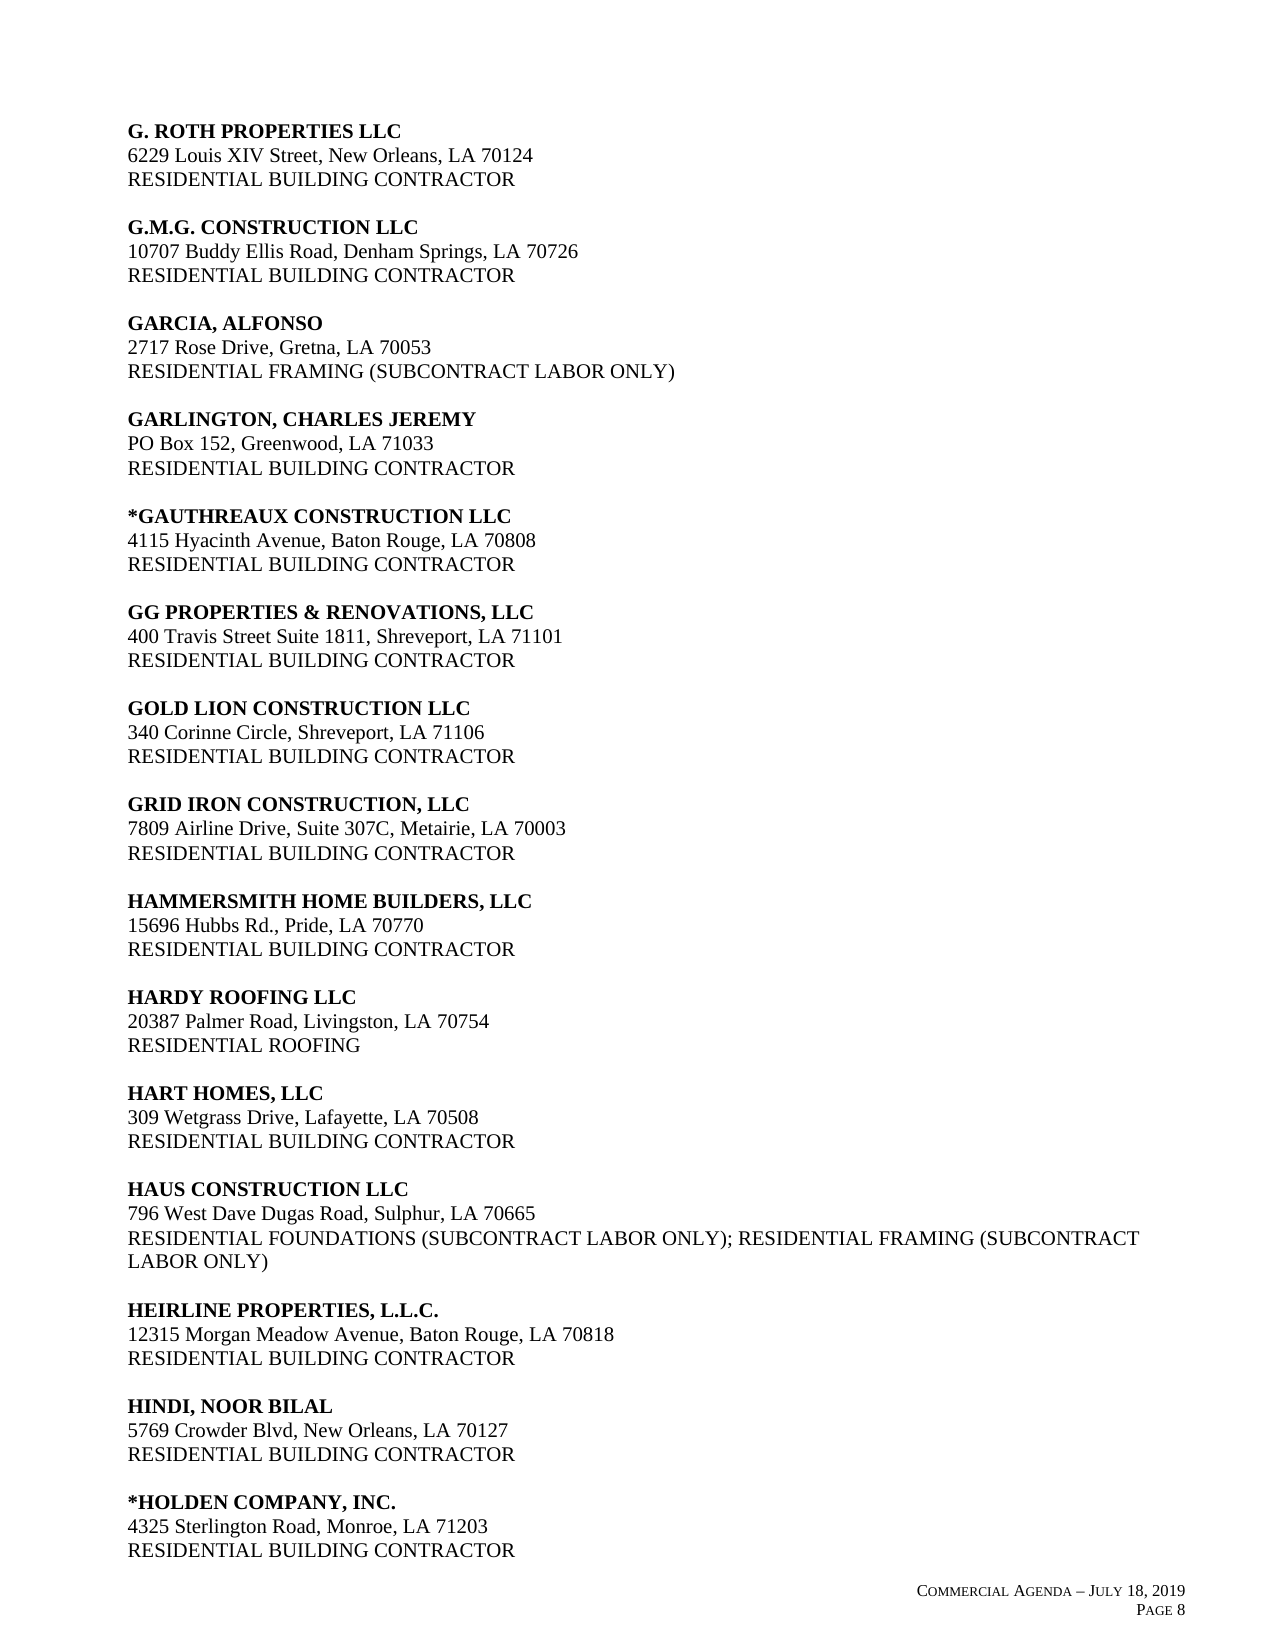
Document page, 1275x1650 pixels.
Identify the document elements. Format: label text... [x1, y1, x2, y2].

text RESIDENTIAL BUILDING CONTRACTOR [127, 1346, 1185, 1370]
text GARCIA, ALFONSO [127, 311, 1185, 335]
text 2717 Rose Drive, Gretna, LA 70053 [127, 335, 1185, 359]
text 20387 Palmer Road, Livingston, LA 70754 [127, 1009, 1185, 1033]
text PO Box 152, Greenwood, LA 71033 [127, 431, 1185, 455]
text 5769 Crowder Blvd, New Orleans, LA 70127 [127, 1418, 1185, 1442]
text HAMMERSMITH HOME BUILDERS, LLC [127, 888, 1185, 913]
text RESIDENTIAL BUILDING CONTRACTOR [127, 1442, 1185, 1466]
text RESIDENTIAL BUILDING CONTRACTOR [127, 552, 1185, 576]
text RESIDENTIAL BUILDING CONTRACTOR [127, 1538, 1185, 1562]
text 15696 Hubbs Rd., Pride, LA 70770 [127, 913, 1185, 937]
text RESIDENTIAL BUILDING CONTRACTOR [127, 263, 1185, 287]
text 6229 Louis XIV Street, New Orleans, LA 70124 [127, 143, 1185, 167]
text 400 Travis Street Suite 1811, Shreveport, LA 71101 [127, 624, 1185, 648]
text GARLINGTON, CHARLES JEREMY [127, 407, 1185, 431]
text 4325 Sterlington Road, Monroe, LA 71203 [127, 1514, 1185, 1538]
text RESIDENTIAL FOUNDATIONS (SUBCONTRACT LABOR ONLY); RESIDENTIAL FRAMING (SUBCONTRACT LABOR ONLY) [127, 1225, 1185, 1273]
text 12315 Morgan Meadow Avenue, Baton Rouge, LA 70818 [127, 1322, 1185, 1346]
text RESIDENTIAL BUILDING CONTRACTOR [127, 840, 1185, 864]
text RESIDENTIAL ROOFING [127, 1033, 1185, 1057]
text GG PROPERTIES & RENOVATIONS, LLC [127, 600, 1185, 624]
text 7809 Airline Drive, Suite 307C, Metairie, LA 70003 [127, 816, 1185, 840]
text *GAUTHREAUX CONSTRUCTION LLC [127, 503, 1185, 528]
text 796 West Dave Dugas Road, Sulphur, LA 70665 [127, 1201, 1185, 1225]
text RESIDENTIAL BUILDING CONTRACTOR [127, 744, 1185, 768]
text RESIDENTIAL BUILDING CONTRACTOR [127, 455, 1185, 479]
text HINDI, NOOR BILAL [127, 1394, 1185, 1418]
text *HOLDEN COMPANY, INC. [127, 1490, 1185, 1514]
text GRID IRON CONSTRUCTION, LLC [127, 792, 1185, 816]
text G.M.G. CONSTRUCTION LLC [127, 215, 1185, 239]
text RESIDENTIAL BUILDING CONTRACTOR [127, 648, 1185, 672]
text HAUS CONSTRUCTION LLC [127, 1177, 1185, 1201]
text HART HOMES, LLC [127, 1081, 1185, 1105]
text HEIRLINE PROPERTIES, L.L.C. [127, 1298, 1185, 1322]
text RESIDENTIAL BUILDING CONTRACTOR [127, 1129, 1185, 1153]
text RESIDENTIAL BUILDING CONTRACTOR [127, 937, 1185, 961]
text 309 Wetgrass Drive, Lafayette, LA 70508 [127, 1105, 1185, 1129]
text HARDY ROOFING LLC [127, 985, 1185, 1009]
text 340 Corinne Circle, Shreveport, LA 71106 [127, 720, 1185, 744]
text RESIDENTIAL FRAMING (SUBCONTRACT LABOR ONLY) [127, 359, 1185, 383]
text G. ROTH PROPERTIES LLC [127, 118, 1185, 143]
text GOLD LION CONSTRUCTION LLC [127, 696, 1185, 720]
text 4115 Hyacinth Avenue, Baton Rouge, LA 70808 [127, 528, 1185, 552]
text RESIDENTIAL BUILDING CONTRACTOR [127, 167, 1185, 191]
text 10707 Buddy Ellis Road, Denham Springs, LA 70726 [127, 239, 1185, 263]
